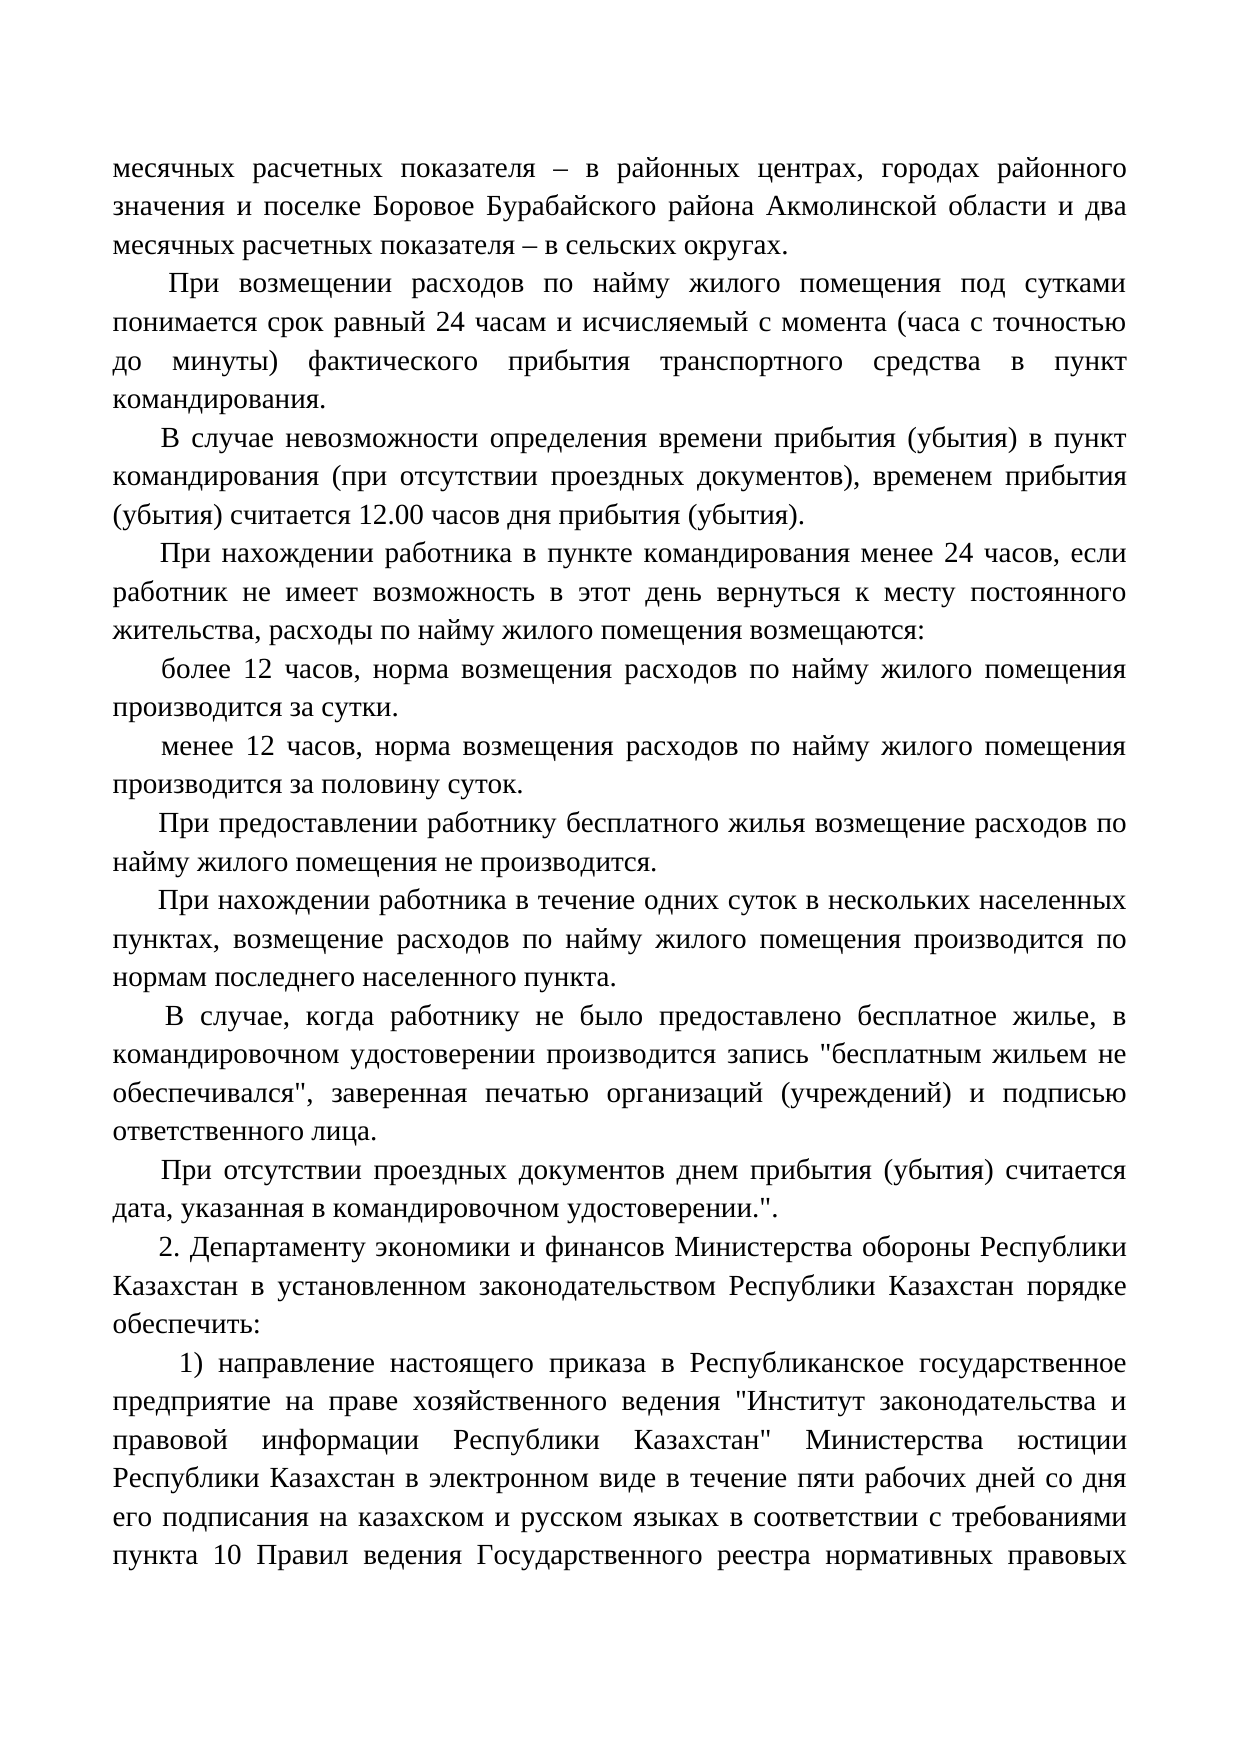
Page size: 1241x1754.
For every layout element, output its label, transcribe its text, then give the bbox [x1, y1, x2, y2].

text В случае, когда работнику не было предоставлено бесплатное жилье, в командировочном удостоверении производится запись "бесплатным жильем не обеспечивался", заверенная печатью организаций (учреждений) и подписью ответственного лица. [112, 998, 1128, 1147]
text При нахождении работника в пункте командирования менее 24 часов, если работник не имеет возможность в этот день вернуться к месту постоянного жительства, расходы по найму жилого помещения возмещаются: [112, 535, 1128, 646]
text более 12 часов, норма возмещения расходов по найму жилого помещения производится за сутки. [112, 651, 1128, 723]
text 2. Департаменту экономики и финансов Министерства обороны Республики Казахстан в установленном законодательством Республики Казахстан порядке обеспечить: [112, 1229, 1128, 1340]
text менее 12 часов, норма возмещения расходов по найму жилого помещения производится за половину суток. [112, 728, 1128, 800]
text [112, 150, 1128, 261]
text При возмещении расходов по найму жилого помещения под сутками понимается срок равный 24 часам и исчисляемый с момента (часа с точностью до минуты) фактического прибытия транспортного средства в пункт командирования. [112, 266, 1128, 415]
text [112, 1345, 1128, 1571]
text При нахождении работника в течение одних суток в нескольких населенных пунктах, возмещение расходов по найму жилого помещения производится по нормам последнего населенного пункта. [112, 882, 1128, 993]
text При отсутствии проездных документов днем прибытия (убытия) считается дата, указанная в командировочном удостоверении.". [112, 1152, 1128, 1224]
text При предоставлении работнику бесплатного жилья возмещение расходов по найму жилого помещения не производится. [112, 805, 1128, 877]
text В случае невозможности определения времени прибытия (убытия) в пункт командирования (при отсутствии проездных документов), временем прибытия (убытия) считается 12.00 часов дня прибытия (убытия). [112, 420, 1128, 530]
